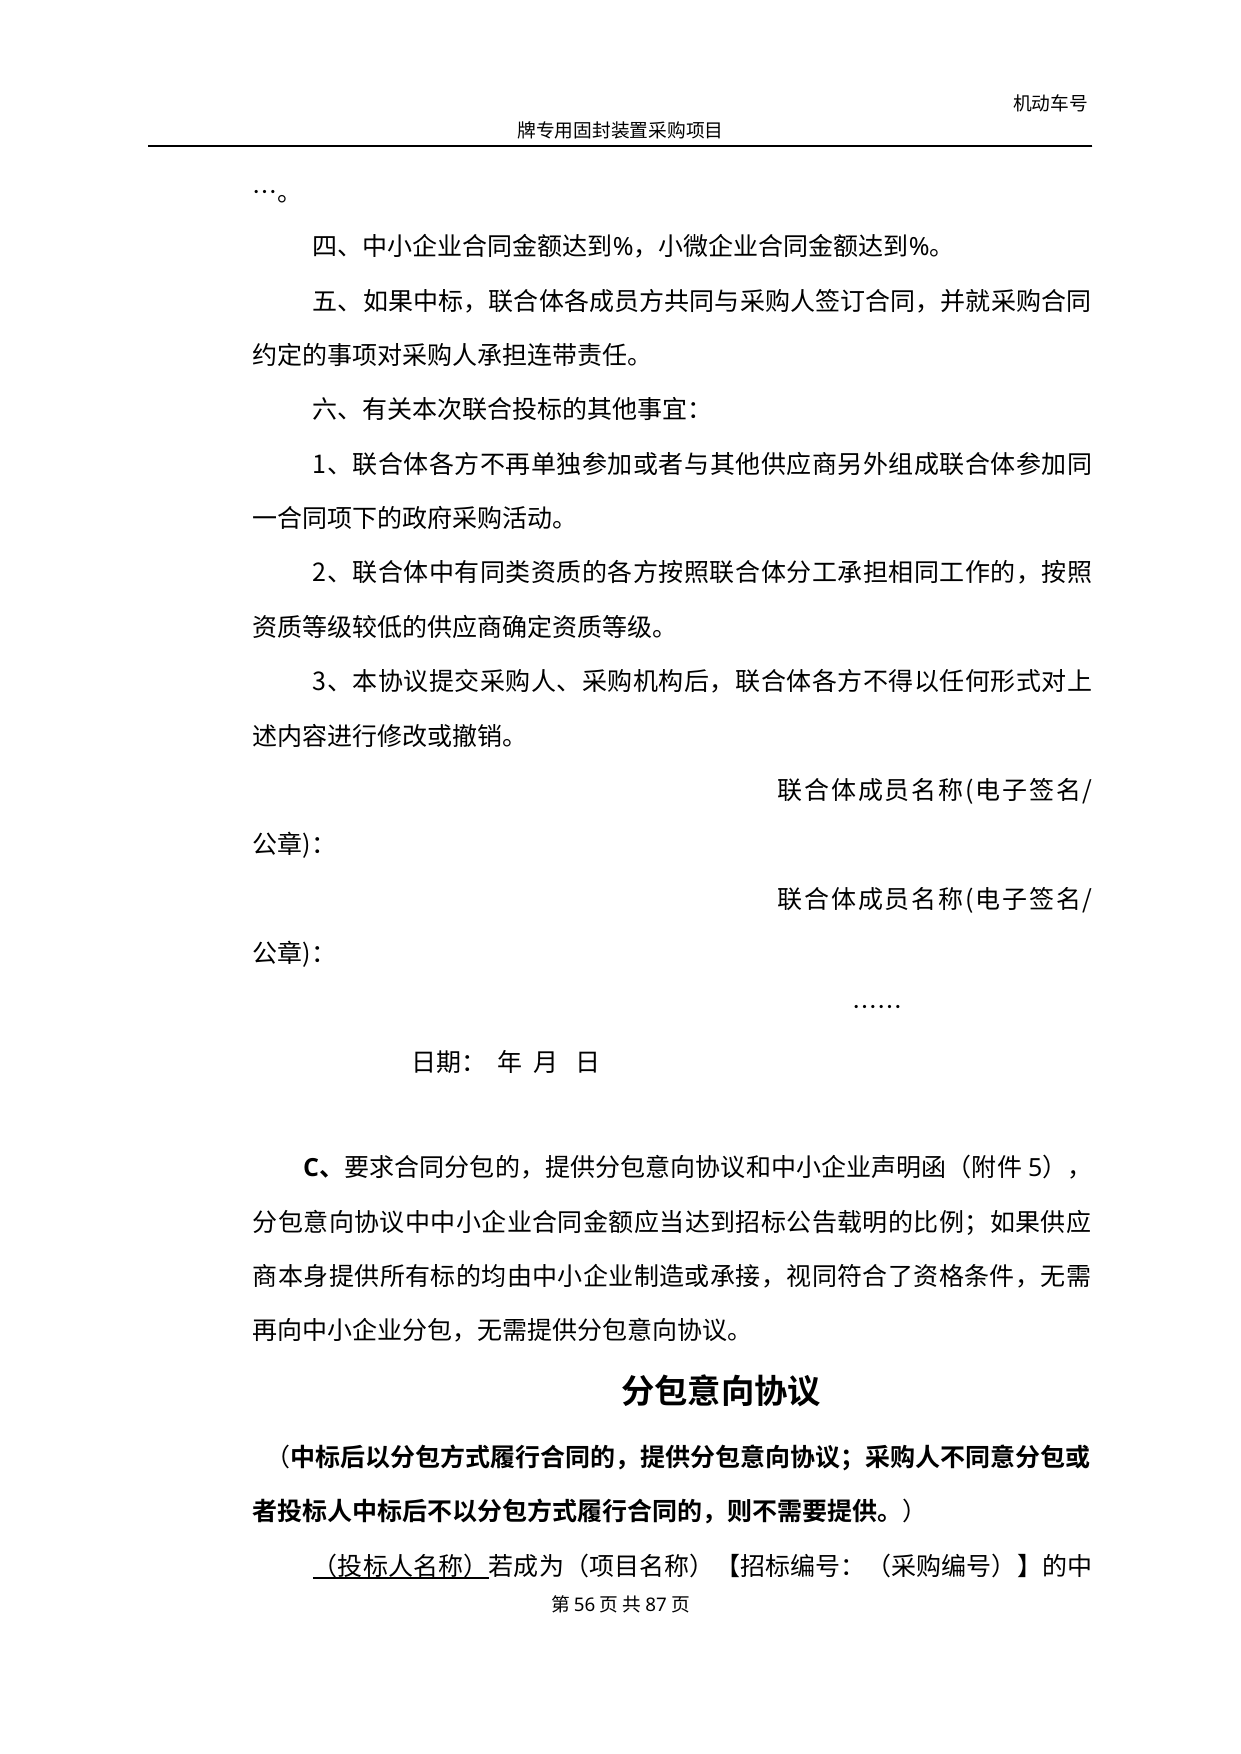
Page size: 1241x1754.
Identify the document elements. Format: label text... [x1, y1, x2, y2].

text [253, 172, 1092, 208]
text 日期： 年 月 日 [148, 1042, 1092, 1078]
text 1、联合体各方不再单独参加或者与其他供应商另外组成联合体参加同一合同项下的政府采购活动。 [253, 444, 1092, 535]
text 分包意向协议 [253, 1365, 1092, 1413]
text 2、联合体中有同类资质的各方按照联合体分工承担相同工作的，按照资质等级较低的供应商确定资质等级。 [253, 553, 1092, 643]
text …… [253, 988, 1092, 1024]
text 3、本协议提交采购人、采购机构后，联合体各方不得以任何形式对上述内容进行修改或撤销。 [253, 662, 1092, 752]
text 六、有关本次联合投标的其他事宜： [253, 390, 1092, 426]
text 联合体成员名称(电子签名/公章)： [253, 770, 1092, 861]
text C、要求合同分包的，提供分包意向协议和中小企业声明函（附件5），分包意向协议中中小企业合同金额应当达到招标公告载明的比例；如果供应商本身提供所有标的均由中小企业制造或承接，视同符合了资格条件，无需再向中小企业分包，无需提供分包意向协议。 [253, 1148, 1092, 1347]
text 四、中小企业合同金额达到%，小微企业合同金额达到%。 [253, 227, 1092, 263]
text 联合体成员名称(电子签名/公章)： [253, 879, 1092, 970]
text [253, 1546, 1092, 1582]
text 五、如果中标，联合体各成员方共同与采购人签订合同，并就采购合同约定的事项对采购人承担连带责任。 [253, 281, 1092, 372]
text （中标后以分包方式履行合同的，提供分包意向协议；采购人不同意分包或者投标人中标后不以分包方式履行合同的，则不需要提供。） [253, 1437, 1092, 1528]
